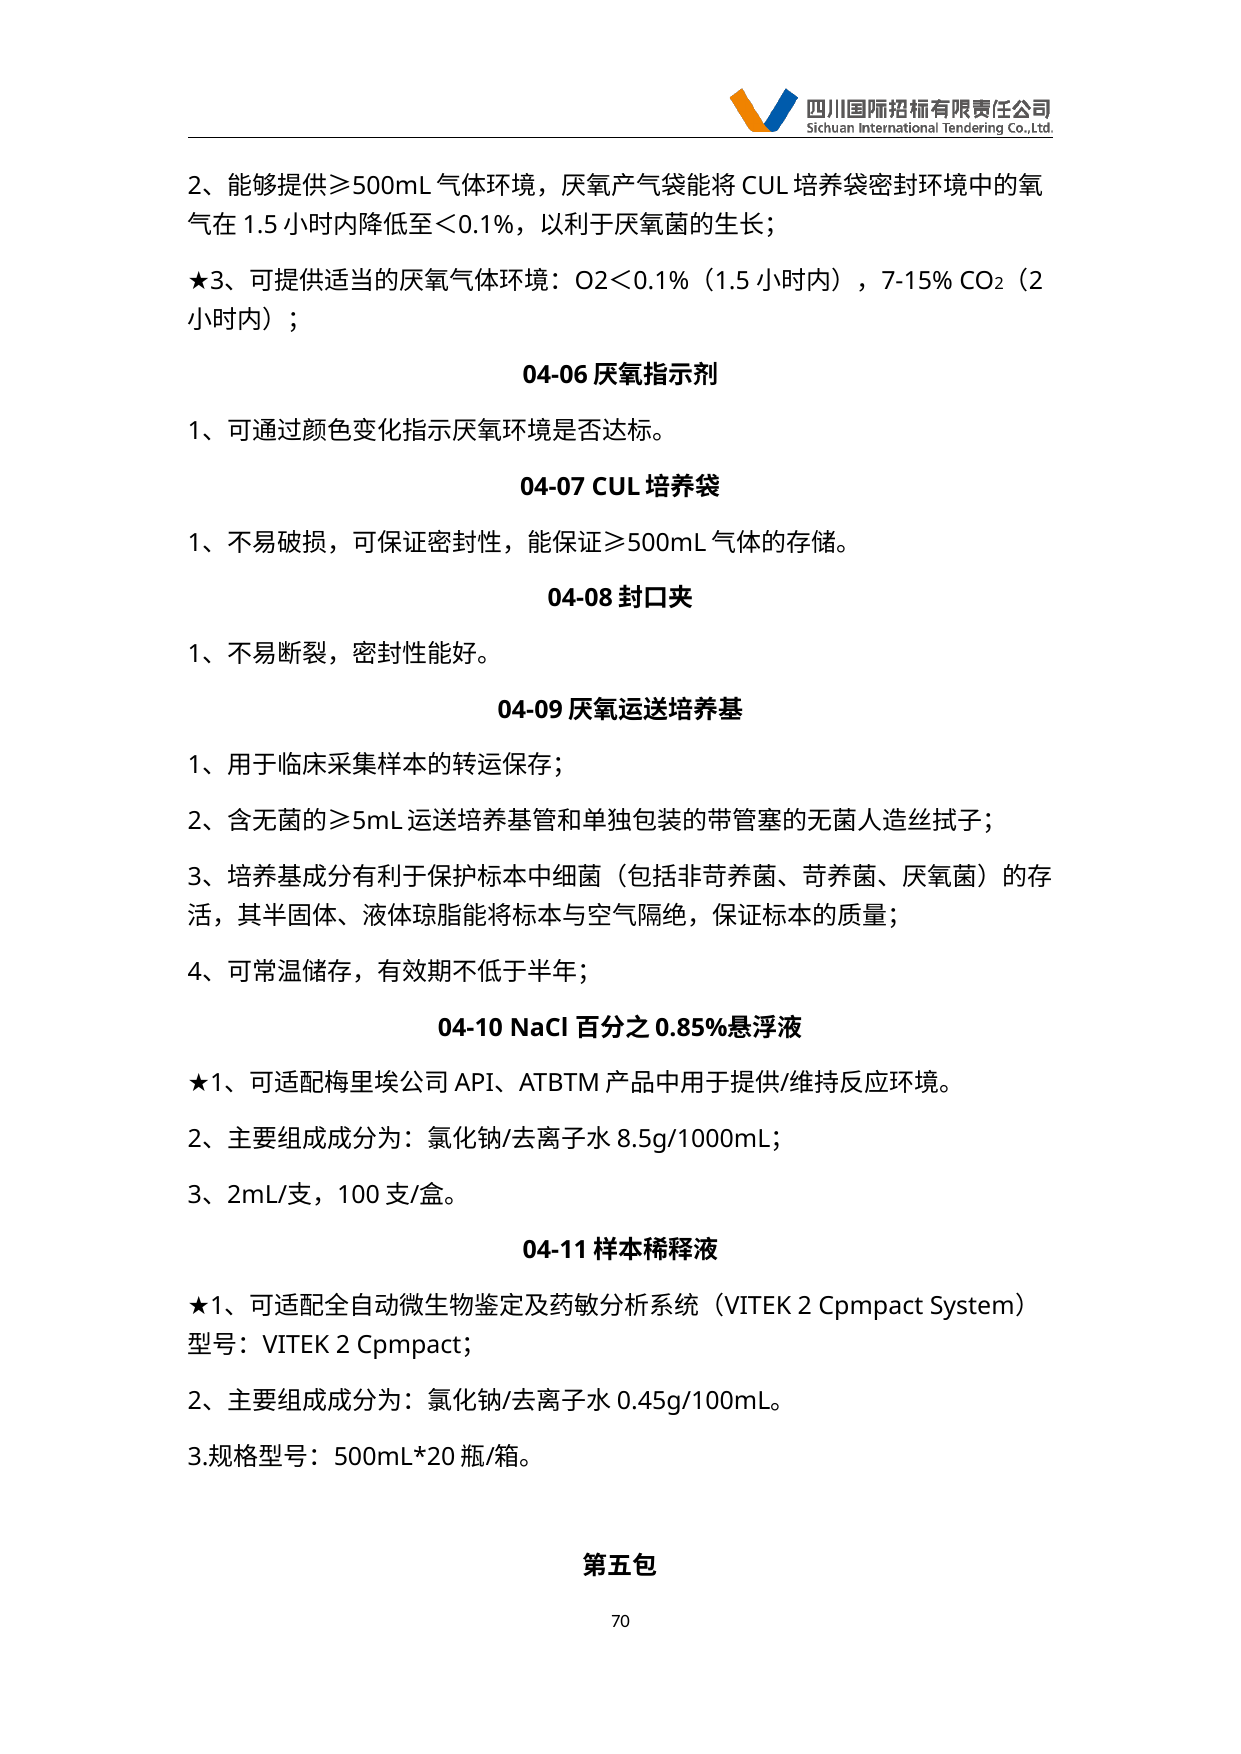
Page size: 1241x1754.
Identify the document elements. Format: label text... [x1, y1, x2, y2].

text ★3、可提供适当的厌氧气体环境：O2＜0.1%（1.5 小时内），7-15% CO2（2小时内）； [187, 260, 1053, 335]
text 1、用于临床采集样本的转运保存； [187, 745, 1053, 781]
text 2、主要组成成分为：氯化钠/去离子水 0.45g/100mL。 [187, 1380, 1053, 1417]
text 第五包 [187, 1545, 1053, 1582]
text 1、不易破损，可保证密封性，能保证≥500mL气体的存储。 [187, 522, 1053, 558]
text 1、不易断裂，密封性能好。 [187, 633, 1053, 670]
text 2、主要组成成分为：氯化钠/去离子水 8.5g/1000mL； [187, 1118, 1053, 1155]
text 3.规格型号：500mL*20瓶/箱。 [187, 1436, 1053, 1472]
text 04-10 NaCl 百分之0.85%悬浮液 [187, 1007, 1053, 1043]
text 2、能够提供≥500mL气体环境，厌氧产气袋能将CUL培养袋密封环境中的氧气在1.5小时内降低至＜0.1%，以利于厌氧菌的生长； [187, 165, 1053, 241]
text 2、含无菌的≥5mL运送培养基管和单独包装的带管塞的无菌人造丝拭子； [187, 801, 1053, 837]
text ★1、可适配梅里埃公司API、ATBTM产品中用于提供/维持反应环境。 [187, 1063, 1053, 1099]
text 1、可通过颜色变化指示厌氧环境是否达标。 [187, 411, 1053, 447]
text ★1、可适配全自动微生物鉴定及药敏分析系统（VITEK 2 Cpmpact System）型号：VITEK 2 Cpmpact； [187, 1286, 1053, 1361]
text 04-07 CUL培养袋 [187, 466, 1053, 503]
text 4、可常温储存，有效期不低于半年； [187, 951, 1053, 987]
text 04-06厌氧指示剂 [187, 355, 1053, 391]
text 04-09厌氧运送培养基 [187, 689, 1053, 726]
text 3、培养基成分有利于保护标本中细菌（包括非苛养菌、苛养菌、厌氧菌）的存活，其半固体、液体琼脂能将标本与空气隔绝，保证标本的质量； [187, 856, 1053, 932]
picture [729, 88, 1053, 135]
text 04-11样本稀释液 [187, 1230, 1053, 1266]
text 3、2mL/支，100支/盒。 [187, 1174, 1053, 1210]
text 04-08封口夹 [187, 578, 1053, 614]
